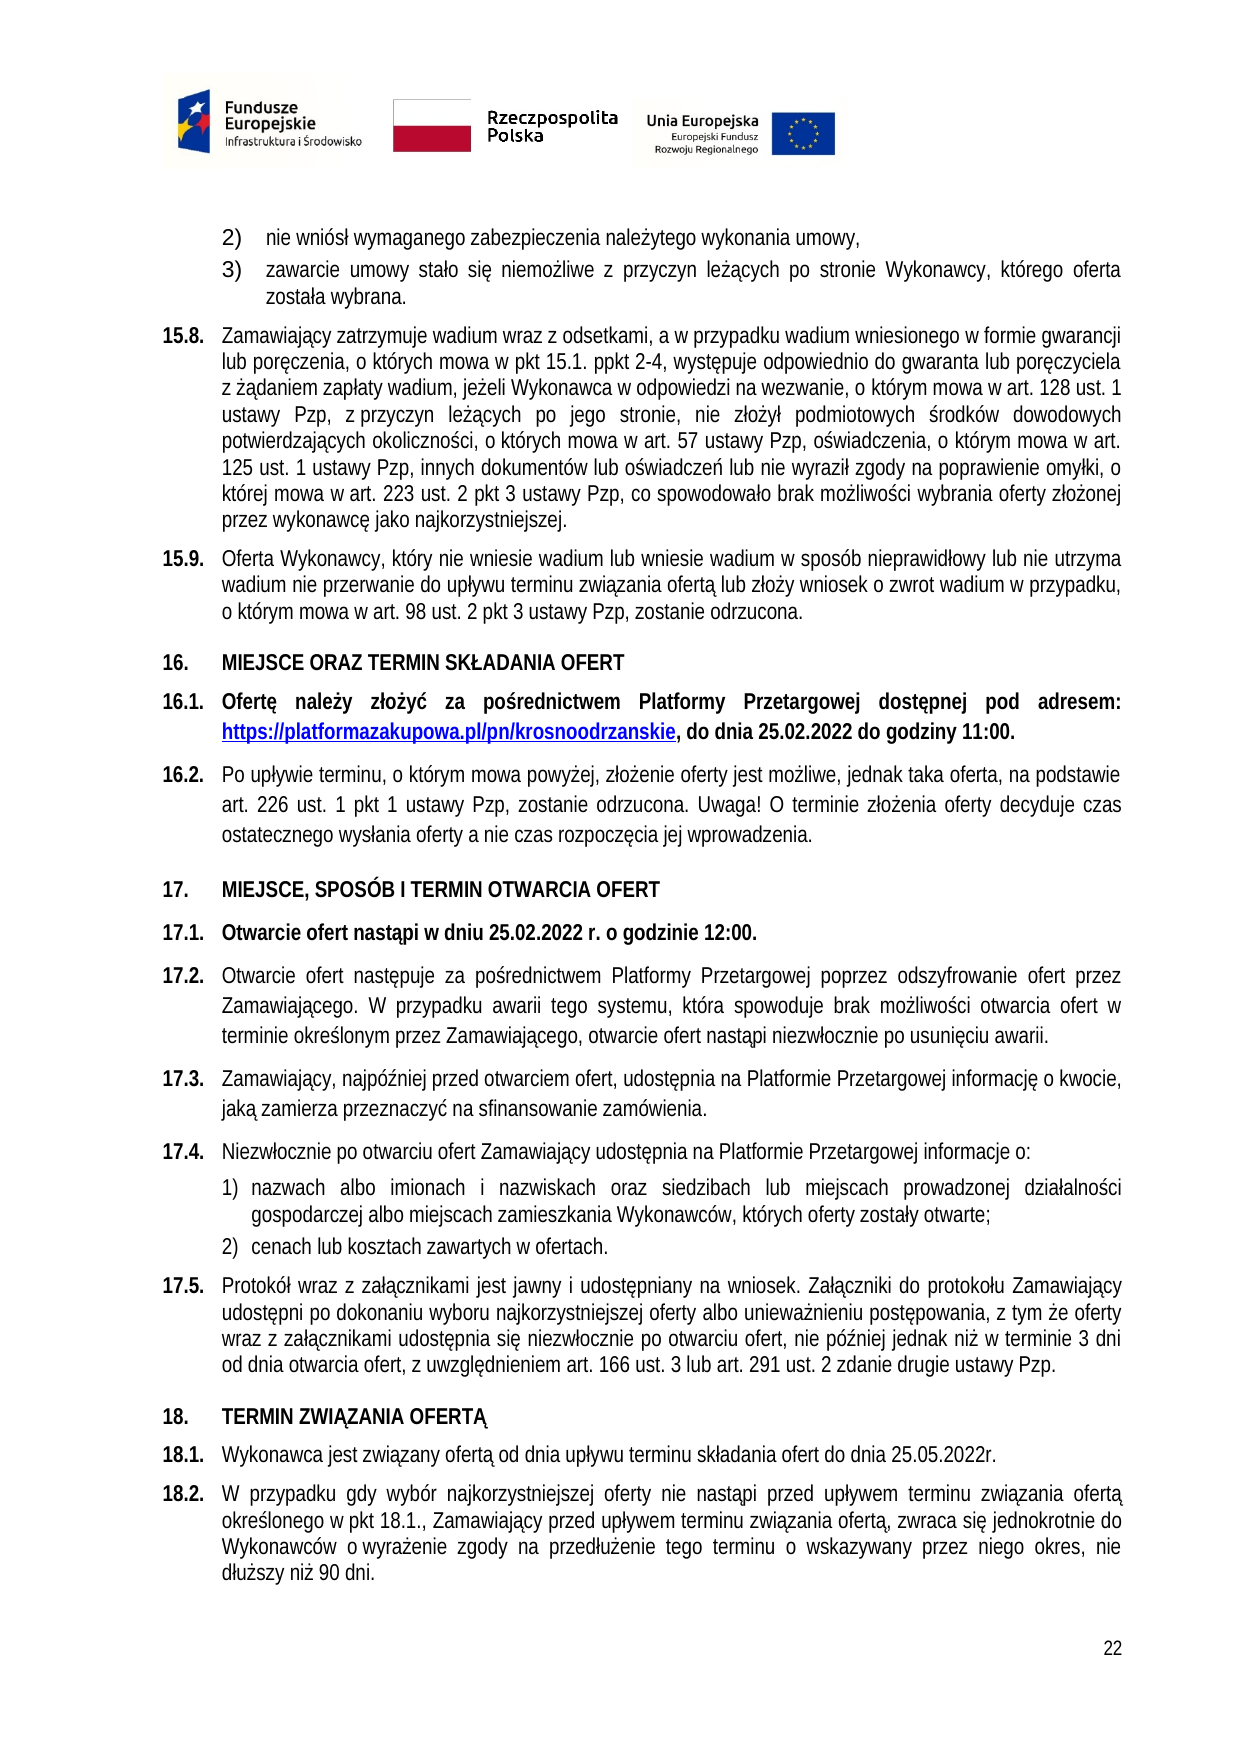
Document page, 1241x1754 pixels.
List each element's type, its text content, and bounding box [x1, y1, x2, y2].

list Zamawiający zatrzymuje wadium wraz z odsetkami, a w przypadku wadium wniesionego w formie gwarancji lub poręczenia, o których mowa w pkt 15.1. ppkt 2-4, występuje odpowiednio do gwaranta lub poręczyciela z żądaniem zapłaty wadium, jeżeli Wykonawca w odpowiedzi na wezwanie, o którym mowa w art. 128 ust. 1 ustawy Pzp, z przyczyn leżących po jego stronie, nie złożył podmiotowych środków dowodowych potwierdzających okoliczności, o których mowa w art. 57 ustawy Pzp, oświadczenia, o którym mowa w art. 125 ust. 1 ustawy Pzp, innych dokumentów lub oświadczeń lub nie wyraził zgody na poprawienie omyłki, o której mowa w art. 223 ust. 2 pkt 3 ustawy Pzp, co spowodowało brak możliwości wybrania oferty złożonej przez wykonawcę jako najkorzystniejszej. [162, 322, 1122, 532]
list W przypadku gdy wybór najkorzystniejszej oferty nie nastąpi przed upływem terminu związania ofertą określonego w pkt 18.1., Zamawiający przed upływem terminu związania ofertą, zwraca się jednokrotnie do Wykonawców o wyrażenie zgody na przedłużenie tego terminu o wskazywany przez niego okres, nie dłuższy niż 90 dni. [162, 1480, 1122, 1586]
list Oferta Wykonawcy, który nie wniesie wadium lub wniesie wadium w sposób nieprawidłowy lub nie utrzyma wadium nie przerwanie do upływu terminu związania ofertą lub złoży wniosek o zwrot wadium w przypadku, o którym mowa w art. 98 ust. 2 pkt 3 ustawy Pzp, zostanie odrzucona. [162, 545, 1122, 624]
list nazwach albo imionach i nazwiskach oraz siedzibach lub miejscach prowadzonej działalności gospodarczej albo miejscach zamieszkania Wykonawców, których oferty zostały otwarte; [222, 1174, 1122, 1227]
list Otwarcie ofert następuje za pośrednictwem Platformy Przetargowej poprzez odszyfrowanie ofert przez Zamawiającego. W przypadku awarii tego systemu, która spowoduje brak możliwości otwarcia ofert w terminie określonym przez Zamawiającego, otwarcie ofert nastąpi niezwłocznie po usunięciu awarii. [162, 962, 1122, 1049]
list zawarcie umowy stało się niemożliwe z przyczyn leżących po stronie Wykonawcy, którego oferta została wybrana. [222, 256, 1122, 309]
list MIEJSCE, SPOSÓB I TERMIN OTWARCIA OFERT [162, 876, 1122, 903]
list TERMIN ZWIĄZANIA OFERTĄ [162, 1403, 1122, 1429]
list Wykonawca jest związany ofertą od dnia upływu terminu składania ofert do dnia 25.05.2022r. [162, 1441, 1122, 1468]
list Protokół wraz z załącznikami jest jawny i udostępniany na wniosek. Załączniki do protokołu Zamawiający udostępni po dokonaniu wyboru najkorzystniejszej oferty albo unieważnieniu postępowania, z tym że oferty wraz z załącznikami udostępnia się niezwłocznie po otwarciu ofert, nie później jednak niż w terminie 3 dni od dnia otwarcia ofert, z uwzględnieniem art. 166 ust. 3 lub art. 291 ust. 2 zdanie drugie ustawy Pzp. [162, 1272, 1122, 1378]
list nie wniósł wymaganego zabezpieczenia należytego wykonania umowy, [222, 224, 1122, 250]
list MIEJSCE ORAZ TERMIN SKŁADANIA OFERT [162, 649, 1122, 675]
list Otwarcie ofert nastąpi w dniu 25.02.2022 r. o godzinie 12:00. [162, 919, 1122, 946]
picture [162, 73, 849, 169]
list Po upływie terminu, o którym mowa powyżej, złożenie oferty jest możliwe, jednak taka oferta, na podstawie art. 226 ust. 1 pkt 1 ustawy Pzp, zostanie odrzucona. Uwaga! O terminie złożenia oferty decyduje czas ostatecznego wysłania oferty a nie czas rozpoczęcia jej wprowadzenia. [162, 761, 1122, 848]
list Zamawiający, najpóźniej przed otwarciem ofert, udostępnia na Platformie Przetargowej informację o kwocie, jaką zamierza przeznaczyć na sfinansowanie zamówienia. [162, 1065, 1122, 1122]
list cenach lub kosztach zawartych w ofertach. [222, 1233, 1122, 1260]
list Niezwłocznie po otwarciu ofert Zamawiający udostępnia na Platformie Przetargowej informacje o: [162, 1138, 1122, 1164]
list Ofertę należy złożyć za pośrednictwem Platformy Przetargowej dostępnej pod adresem: https://platformazakupowa.pl/pn/krosnoodrzanskie, do dnia 25.02.2022 do godziny 11:00. [162, 688, 1122, 744]
